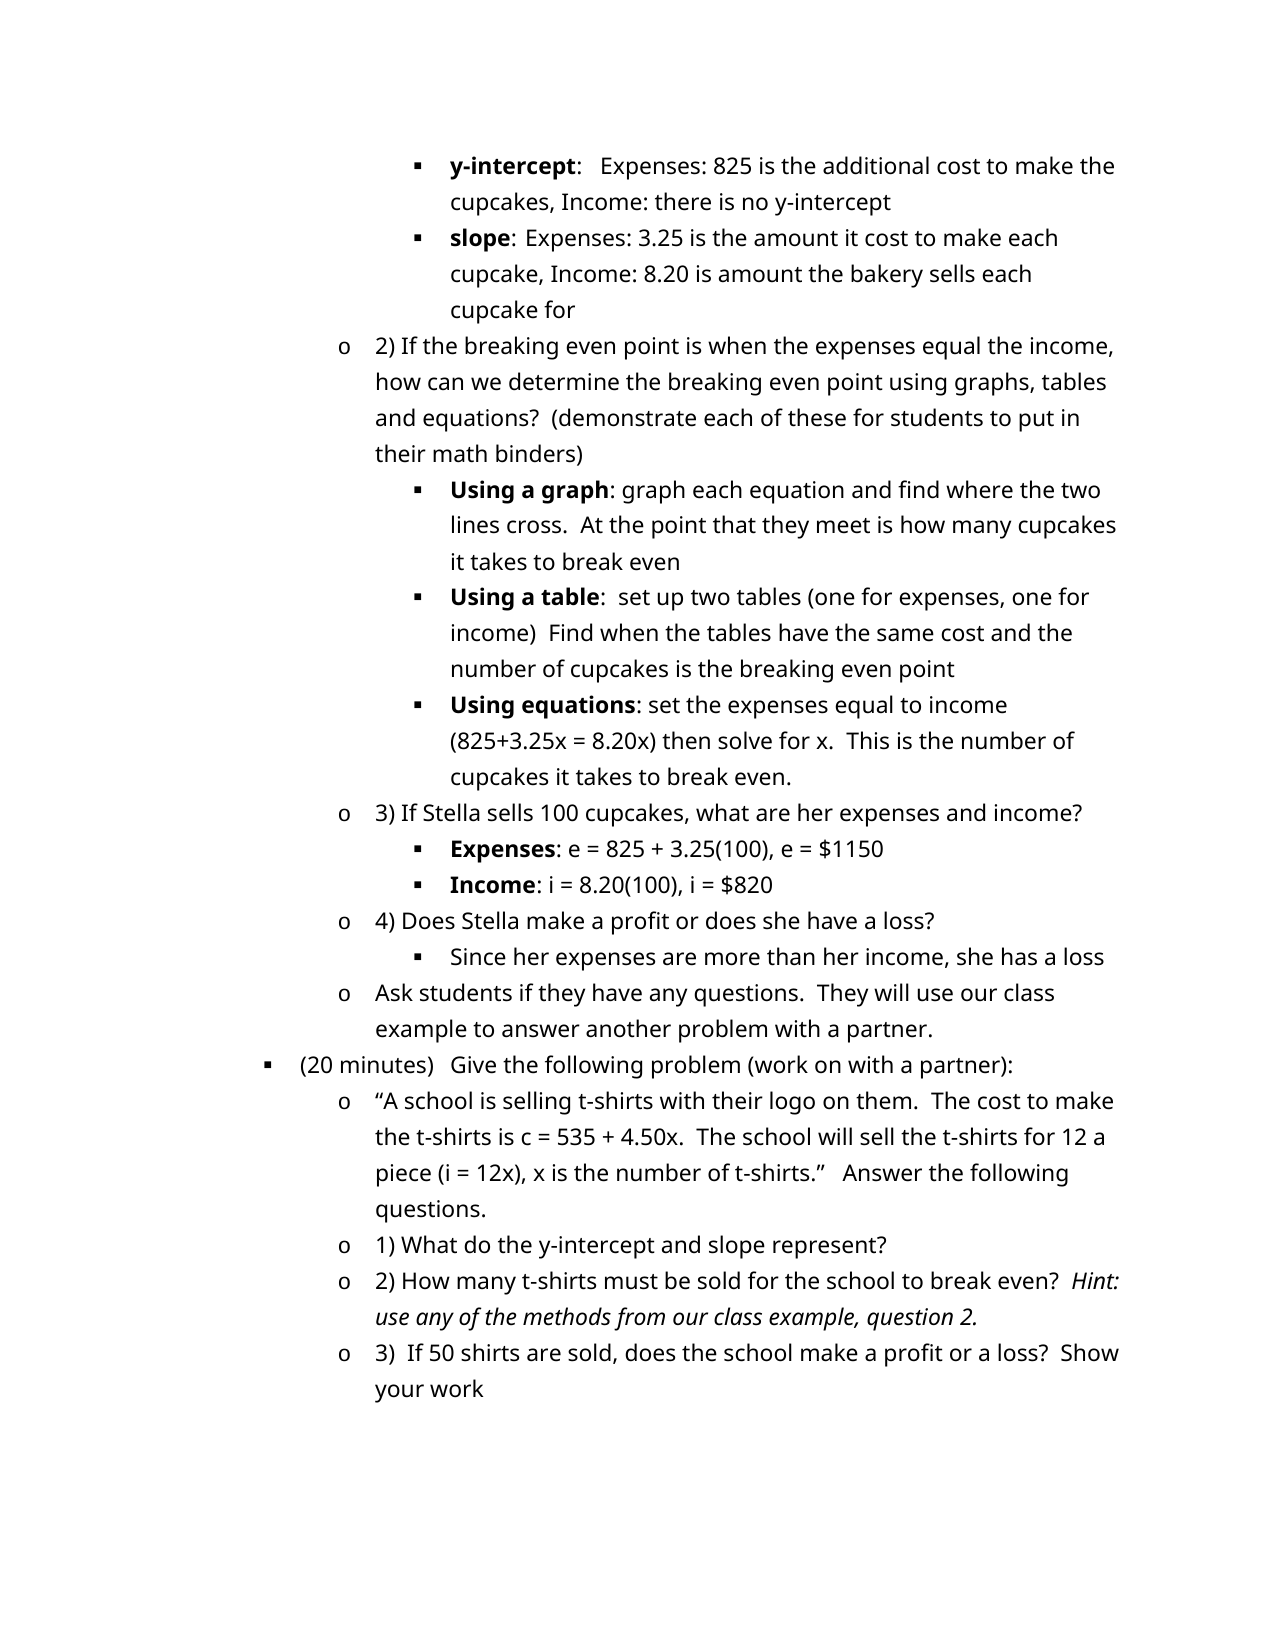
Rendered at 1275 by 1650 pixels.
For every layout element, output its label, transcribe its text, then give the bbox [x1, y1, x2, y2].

list Income: i = 8.20(100), i = $820 [412, 869, 1125, 900]
list Using equations: set the expenses equal to income (825+3.25x = 8.20x) then solve for x. This is the number of cupcakes it takes to break even. [412, 689, 1125, 792]
list 2) How many t-shirts must be sold for the school to break even? Hint: use any of the methods from our class example, question 2. [337, 1265, 1125, 1332]
list Since her expenses are more than her income, she has a loss [412, 941, 1125, 972]
list Using a table: set up two tables (one for expenses, one for income) Find when the tables have the same cost and the number of cupcakes is the breaking even point [412, 581, 1125, 684]
list 2) If the breaking even point is when the expenses equal the income, how can we determine the breaking even point using graphs, tables and equations? (demonstrate each of these for students to put in their math binders) [337, 330, 1125, 469]
list 3) If 50 shirts are sold, does the school make a profit or a loss? Show your work [337, 1337, 1125, 1404]
list 4) Does Stella make a profit or does she have a loss? [337, 905, 1125, 936]
list slope: Expenses: 3.25 is the amount it cost to make each cupcake, Income: 8.20 is amount the bakery sells each cupcake for [412, 222, 1125, 325]
list Using a graph: graph each equation and find where the two lines cross. At the point that they meet is how many cupcakes it takes to break even [412, 473, 1125, 577]
list “A school is selling t-shirts with their logo on them. The cost to make the t-shirts is c = 535 + 4.50x. The school will sell the t-shirts for 12 a piece (i = 12x), x is the number of t-shirts.” Answer the following questions. [337, 1085, 1125, 1224]
list 1) What do the y-intercept and slope represent? [337, 1229, 1125, 1260]
list 3) If Stella sells 100 cupcakes, what are her expenses and income? [337, 797, 1125, 828]
list Ask students if they have any questions. They will use our class example to answer another problem with a partner. [337, 977, 1125, 1044]
list y-intercept: Expenses: 825 is the additional cost to make the cupcakes, Income: there is no y-intercept [412, 150, 1125, 217]
list Expenses: e = 825 + 3.25(100), e = $1150 [412, 833, 1125, 864]
list (20 minutes) Give the following problem (work on with a partner): [262, 1049, 1125, 1080]
